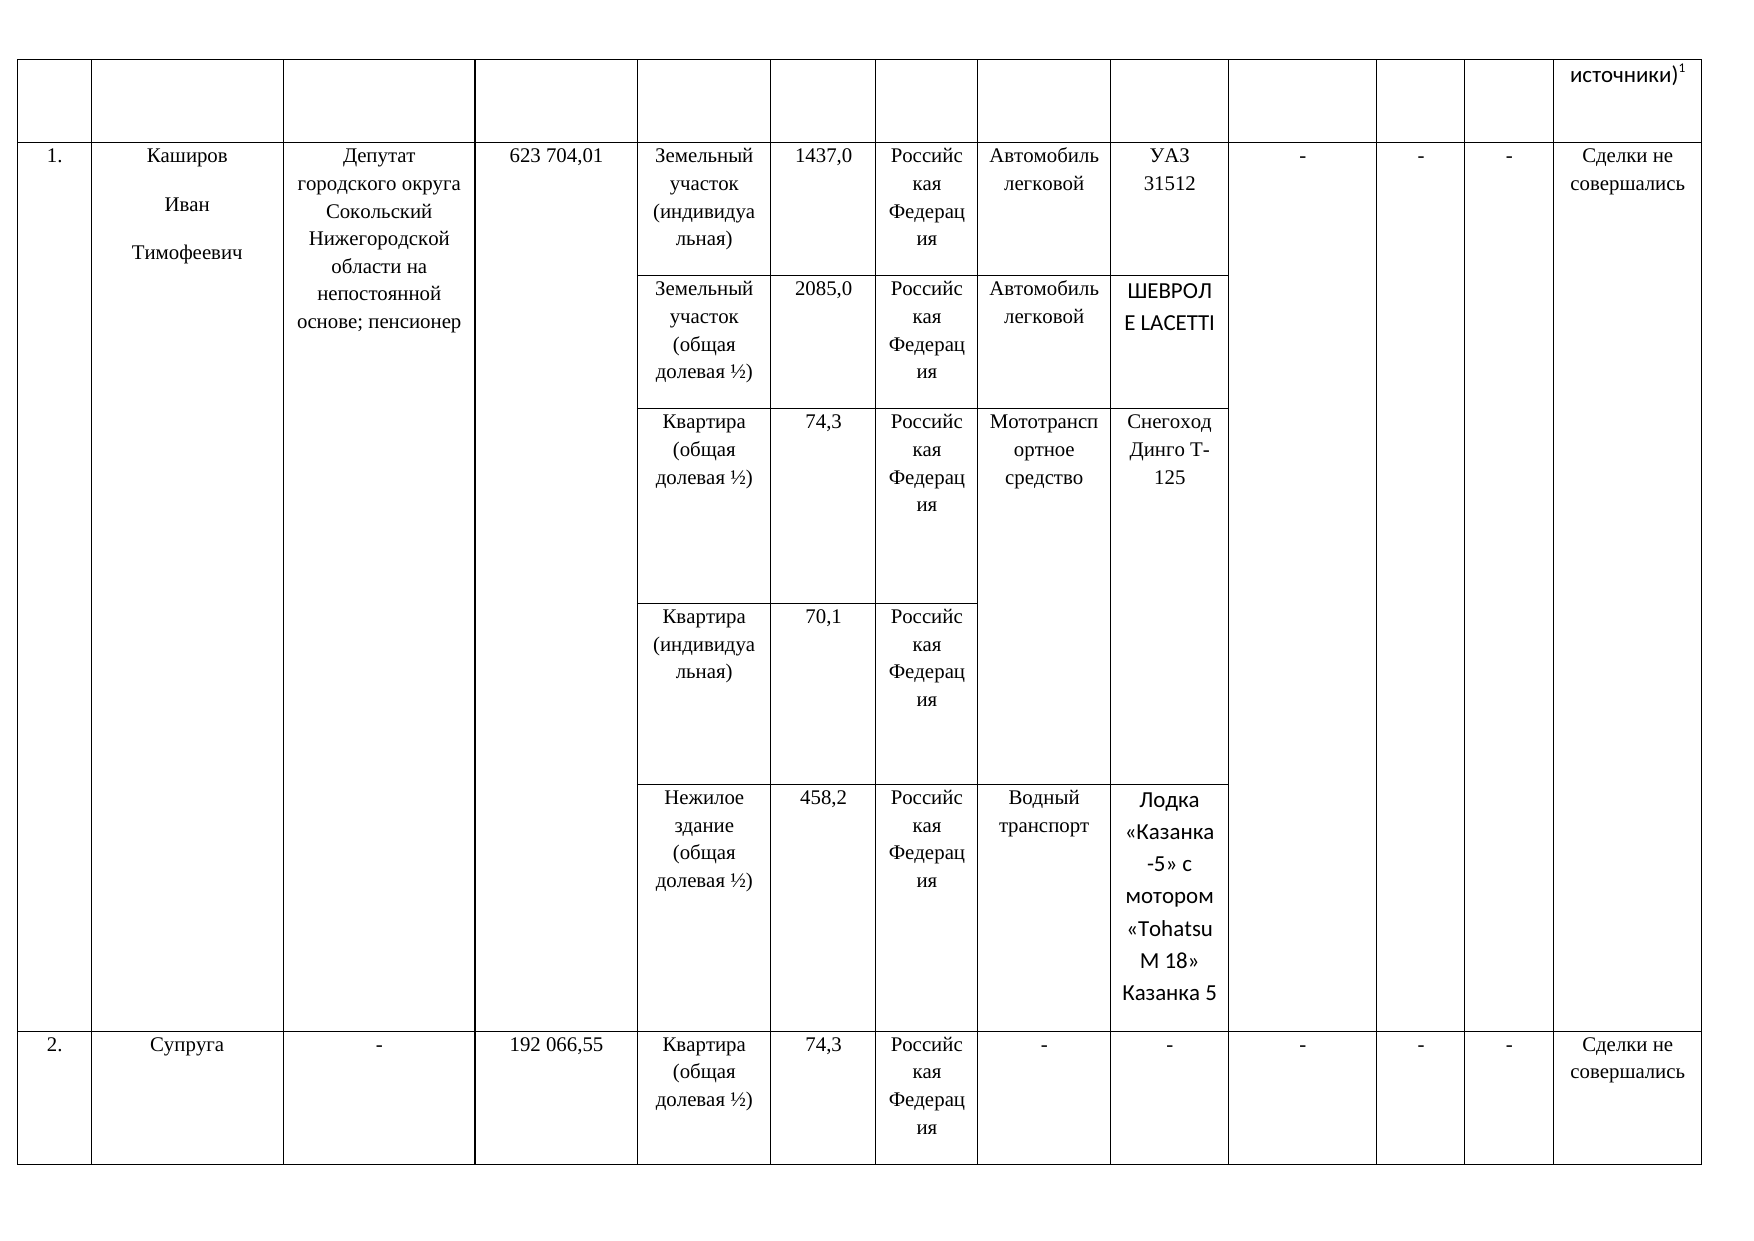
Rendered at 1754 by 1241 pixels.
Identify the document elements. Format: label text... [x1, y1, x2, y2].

table_cell Нежилое здание (общая долевая ½) [638, 785, 770, 1031]
table_cell Российская Федерация [876, 276, 977, 408]
table_cell Земельный участок (общая долевая ½) [638, 276, 770, 408]
table_cell Депутат городского округа Сокольский Нижегородской области на непостоянной основе; пенсионер [284, 143, 474, 1031]
table_cell - [284, 1032, 474, 1164]
table_cell 74,3 [771, 409, 875, 603]
table_cell Автомобиль легковой [978, 276, 1110, 408]
table_cell Автомобиль легковой [978, 143, 1110, 275]
table_cell Сделки не совершались [1554, 1032, 1701, 1164]
table_cell - [1229, 143, 1376, 1031]
table_cell 623 704,01 [476, 143, 637, 1031]
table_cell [978, 60, 1110, 142]
table_cell - [1465, 143, 1553, 1031]
table_cell 1. [18, 143, 91, 1031]
table_cell Земельный участок (индивидуальная) [638, 143, 770, 275]
table_cell - [1229, 1032, 1376, 1164]
table_cell Российская Федерация [876, 409, 977, 603]
table_cell 2085,0 [771, 276, 875, 408]
table_cell Сделки не совершались [1554, 143, 1701, 1031]
table_cell Российская Федерация [876, 143, 977, 275]
table_cell Российская Федерация [876, 1032, 977, 1164]
table_cell Каширов Иван Тимофеевич [92, 143, 283, 1031]
table_cell Супруга [92, 1032, 283, 1164]
table_cell Снегоход Динго Т-125 [1111, 409, 1228, 784]
table_cell Квартира (индивидуальная) [638, 604, 770, 784]
table_cell Российская Федерация [876, 785, 977, 1031]
table_cell - [978, 1032, 1110, 1164]
table_cell Квартира (общая долевая ½) [638, 1032, 770, 1164]
table_cell 74,3 [771, 1032, 875, 1164]
table_cell УАЗ 31512 [1111, 143, 1228, 275]
table_cell 2. [18, 1032, 91, 1164]
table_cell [1111, 60, 1228, 142]
table_cell Российская Федерация [876, 604, 977, 784]
table_cell Мототранспортное средство [978, 409, 1110, 784]
table_cell Водный транспорт [978, 785, 1110, 1031]
table_cell Лодка «Казанка-5» с мотором «Tohatsu M 18» Казанка 5 [1111, 785, 1228, 1031]
table_cell ШЕВРОЛЕ LACETTI [1111, 276, 1228, 408]
table_cell Квартира (общая долевая ½) [638, 409, 770, 603]
table_cell 1437,0 [771, 143, 875, 275]
table_cell 70,1 [771, 604, 875, 784]
table_cell - [1377, 143, 1464, 1031]
table_cell 458,2 [771, 785, 875, 1031]
table_cell - [1377, 1032, 1464, 1164]
table_cell - [1111, 1032, 1228, 1164]
table_cell 192 066,55 [476, 1032, 637, 1164]
table_cell - [1465, 1032, 1553, 1164]
